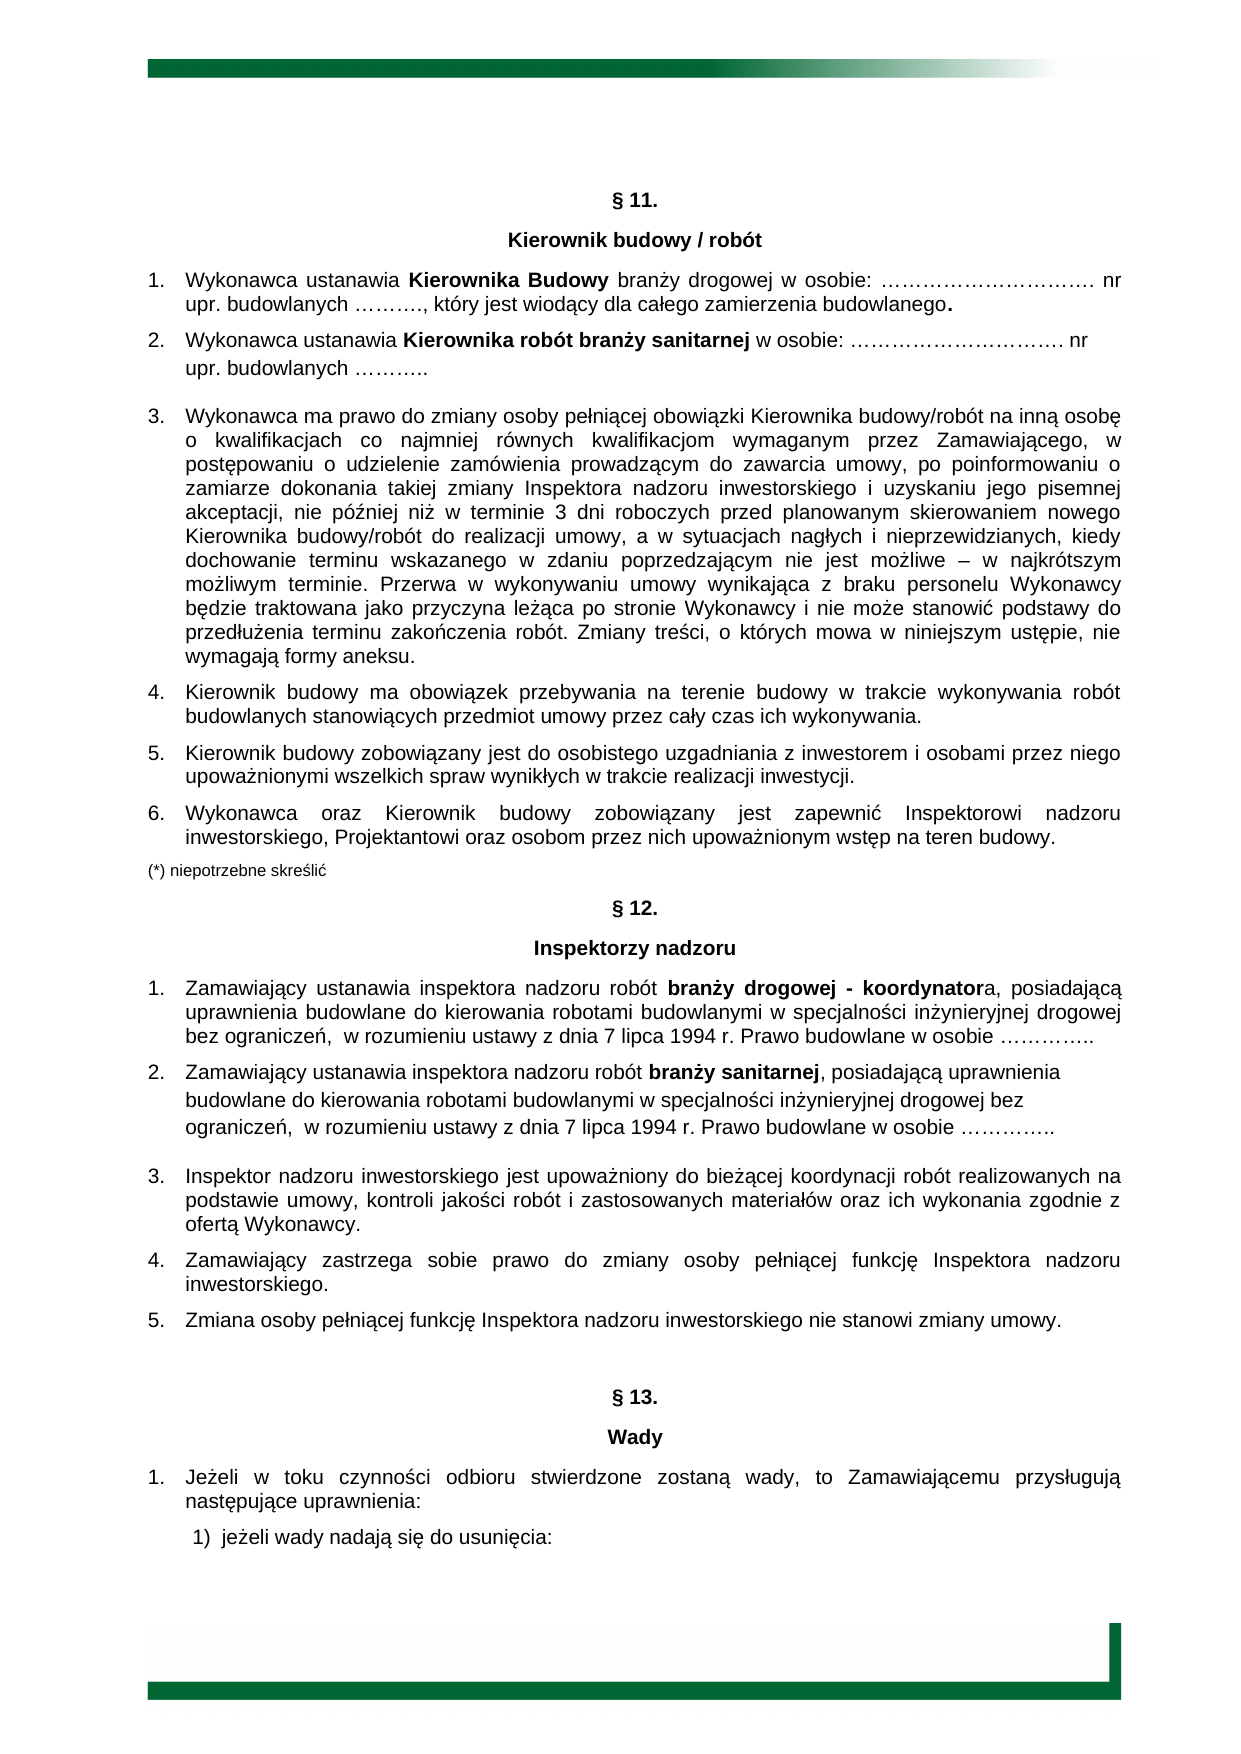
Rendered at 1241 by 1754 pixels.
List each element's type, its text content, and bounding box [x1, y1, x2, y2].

list Inspektor nadzoru inwestorskiego jest upoważniony do bieżącej koordynacji robót realizowanych na podstawie umowy, kontroli jakości robót i zastosowanych materiałów oraz ich wykonania zgodnie z ofertą Wykonawcy. [148, 1163, 1122, 1235]
text Wady [148, 1425, 1122, 1449]
text Inspektorzy nadzoru [148, 936, 1122, 960]
picture [147, 59, 1158, 78]
list jeżeli wady nadają się do usunięcia: [192, 1525, 1122, 1549]
list Kierownik budowy zobowiązany jest do osobistego uzgadniania z inwestorem i osobami przez niego upoważnionymi wszelkich spraw wynikłych w trakcie realizacji inwestycji. [148, 740, 1122, 788]
list Zamawiający ustanawia inspektora nadzoru robót branży sanitarnej, posiadającą uprawnienia budowlane do kierowania robotami budowlanymi w specjalności inżynieryjnej drogowej bez ograniczeń, w rozumieniu ustawy z dnia 7 lipca 1994 r. Prawo budowlane w osobie ………….. [148, 1060, 1122, 1139]
list Wykonawca ma prawo do zmiany osoby pełniącej obowiązki Kierownika budowy/robót na inną osobę o kwalifikacjach co najmniej równych kwalifikacjom wymaganym przez Zamawiającego, w postępowaniu o udzielenie zamówienia prowadzącym do zawarcia umowy, po poinformowaniu o zamiarze dokonania takiej zmiany Inspektora nadzoru inwestorskiego i uzyskaniu jego pisemnej akceptacji, nie później niż w terminie 3 dni roboczych przed planowanym skierowaniem nowego Kierownika budowy/robót do realizacji umowy, a w sytuacjach nagłych i nieprzewidzianych, kiedy dochowanie terminu wskazanego w zdaniu poprzedzającym nie jest możliwe – w najkrótszym możliwym terminie. Przerwa w wykonywaniu umowy wynikająca z braku personelu Wykonawcy będzie traktowana jako przyczyna leżąca po stronie Wykonawcy i nie może stanowić podstawy do przedłużenia terminu zakończenia robót. Zmiany treści, o których mowa w niniejszym ustępie, nie wymagają formy aneksu. [148, 404, 1122, 667]
list Kierownik budowy ma obowiązek przebywania na terenie budowy w trakcie wykonywania robót budowlanych stanowiących przedmiot umowy przez cały czas ich wykonywania. [148, 680, 1122, 728]
list Wykonawca oraz Kierownik budowy zobowiązany jest zapewnić Inspektorowi nadzoru inwestorskiego, Projektantowi oraz osobom przez nich upoważnionym wstęp na teren budowy. [148, 801, 1122, 849]
list Wykonawca ustanawia Kierownika Budowy branży drogowej w osobie: …………………………. nr upr. budowlanych ………., który jest wiodący dla całego zamierzenia budowlanego. [148, 268, 1122, 316]
picture [147, 1623, 1122, 1715]
list Wykonawca ustanawia Kierownika robót branży sanitarnej w osobie: …………………………. nr upr. budowlanych ……….. [148, 328, 1122, 379]
list Zamawiający zastrzega sobie prawo do zmiany osoby pełniącej funkcję Inspektora nadzoru inwestorskiego. [148, 1248, 1122, 1296]
text § 13. [148, 1385, 1122, 1409]
list Zmiana osoby pełniącej funkcję Inspektora nadzoru inwestorskiego nie stanowi zmiany umowy. [148, 1308, 1122, 1332]
list Zamawiający ustanawia inspektora nadzoru robót branży drogowej - koordynatora, posiadającą uprawnienia budowlane do kierowania robotami budowlanymi w specjalności inżynieryjnej drogowej bez ograniczeń, w rozumieniu ustawy z dnia 7 lipca 1994 r. Prawo budowlane w osobie ………….. [148, 976, 1122, 1048]
text § 12. [148, 896, 1122, 920]
text Kierownik budowy / robót [148, 228, 1122, 252]
text § 11. [148, 188, 1122, 212]
text (*) niepotrzebne skreślić [148, 861, 1122, 880]
list Jeżeli w toku czynności odbioru stwierdzone zostaną wady, to Zamawiającemu przysługują następujące uprawnienia: [148, 1465, 1122, 1513]
